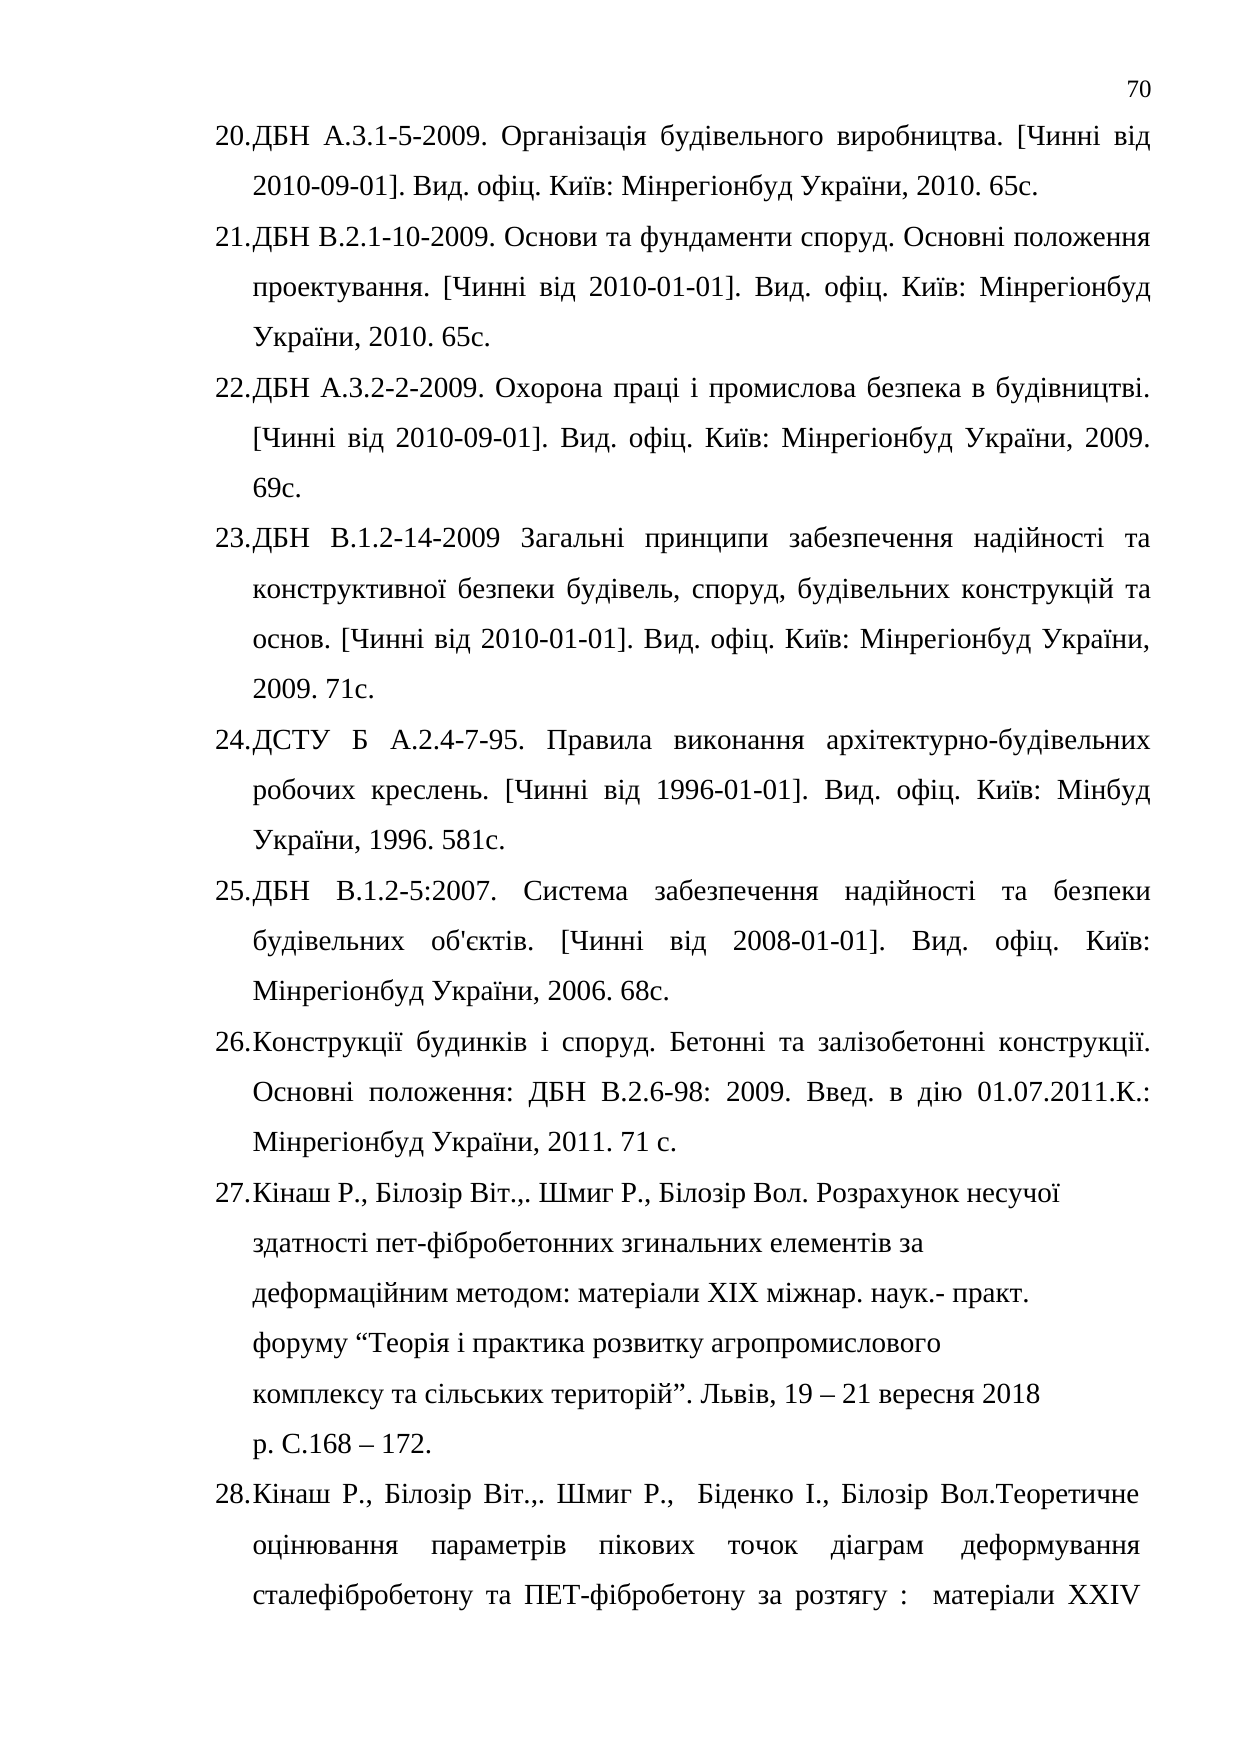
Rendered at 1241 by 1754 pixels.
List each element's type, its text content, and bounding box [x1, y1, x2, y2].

list ДБН В.2.1-10-2009. Основи та фундаменти споруд. Основні положення проектування. [Чинні від 2010-01-01]. Вид. офіц. Київ: Мінрегіонбуд України, 2010. 65с. [215, 219, 1152, 353]
list ДБН В.1.2-14-2009 Загальні принципи забезпечення надійності та конструктивної безпеки будівель, споруд, будівельних конструкцій та основ. [Чинні від 2010-01-01]. Вид. офіц. Київ: Мінрегіонбуд України, 2009. 71с. [215, 521, 1152, 705]
list ДСТУ Б А.2.4-7-95. Правила виконання архітектурно-будівельних робочих креслень. [Чинні від 1996-01-01]. Вид. офіц. Київ: Мінбуд України, 1996. 581с. [215, 722, 1152, 856]
list Конструкції будинків і споруд. Бетонні та залізобетонні конструкції. Основні положення: ДБН В.2.6-98: 2009. Введ. в дію 01.07.2011.К.: Мінрегіонбуд України, 2011. 71 с. [215, 1024, 1152, 1158]
list Кінаш Р., Білозір Віт.,. Шмиг Р., Білозір Вол. Розрахунок несучої здатності пет-фібробетонних згинальних елементів за деформаційним методом: матеріали ХIХ міжнар. наук.- практ. форуму “Теорія і практика розвитку агропромислового комплексу та сільських територій”. Львів, 19 – 21 вересня 2018 р. С.168 – 172. [215, 1175, 1066, 1460]
list ДБН А.3.2-2-2009. Охорона праці і промислова безпека в будівництві. [Чинні від 2010-09-01]. Вид. офіц. Київ: Мінрегіонбуд України, 2009. 69с. [215, 370, 1152, 504]
list ДБН А.3.1-5-2009. Організація будівельного виробництва. [Чинні від 2010-09-01]. Вид. офіц. Київ: Мінрегіонбуд України, 2010. 65с. [215, 118, 1152, 202]
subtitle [215, 1477, 1140, 1611]
list ДБН В.1.2-5:2007. Система забезпечення надійності та безпеки будівельних об'єктів. [Чинні від 2008-01-01]. Вид. офіц. Київ: Мінрегіонбуд України, 2006. 68с. [215, 873, 1152, 1007]
